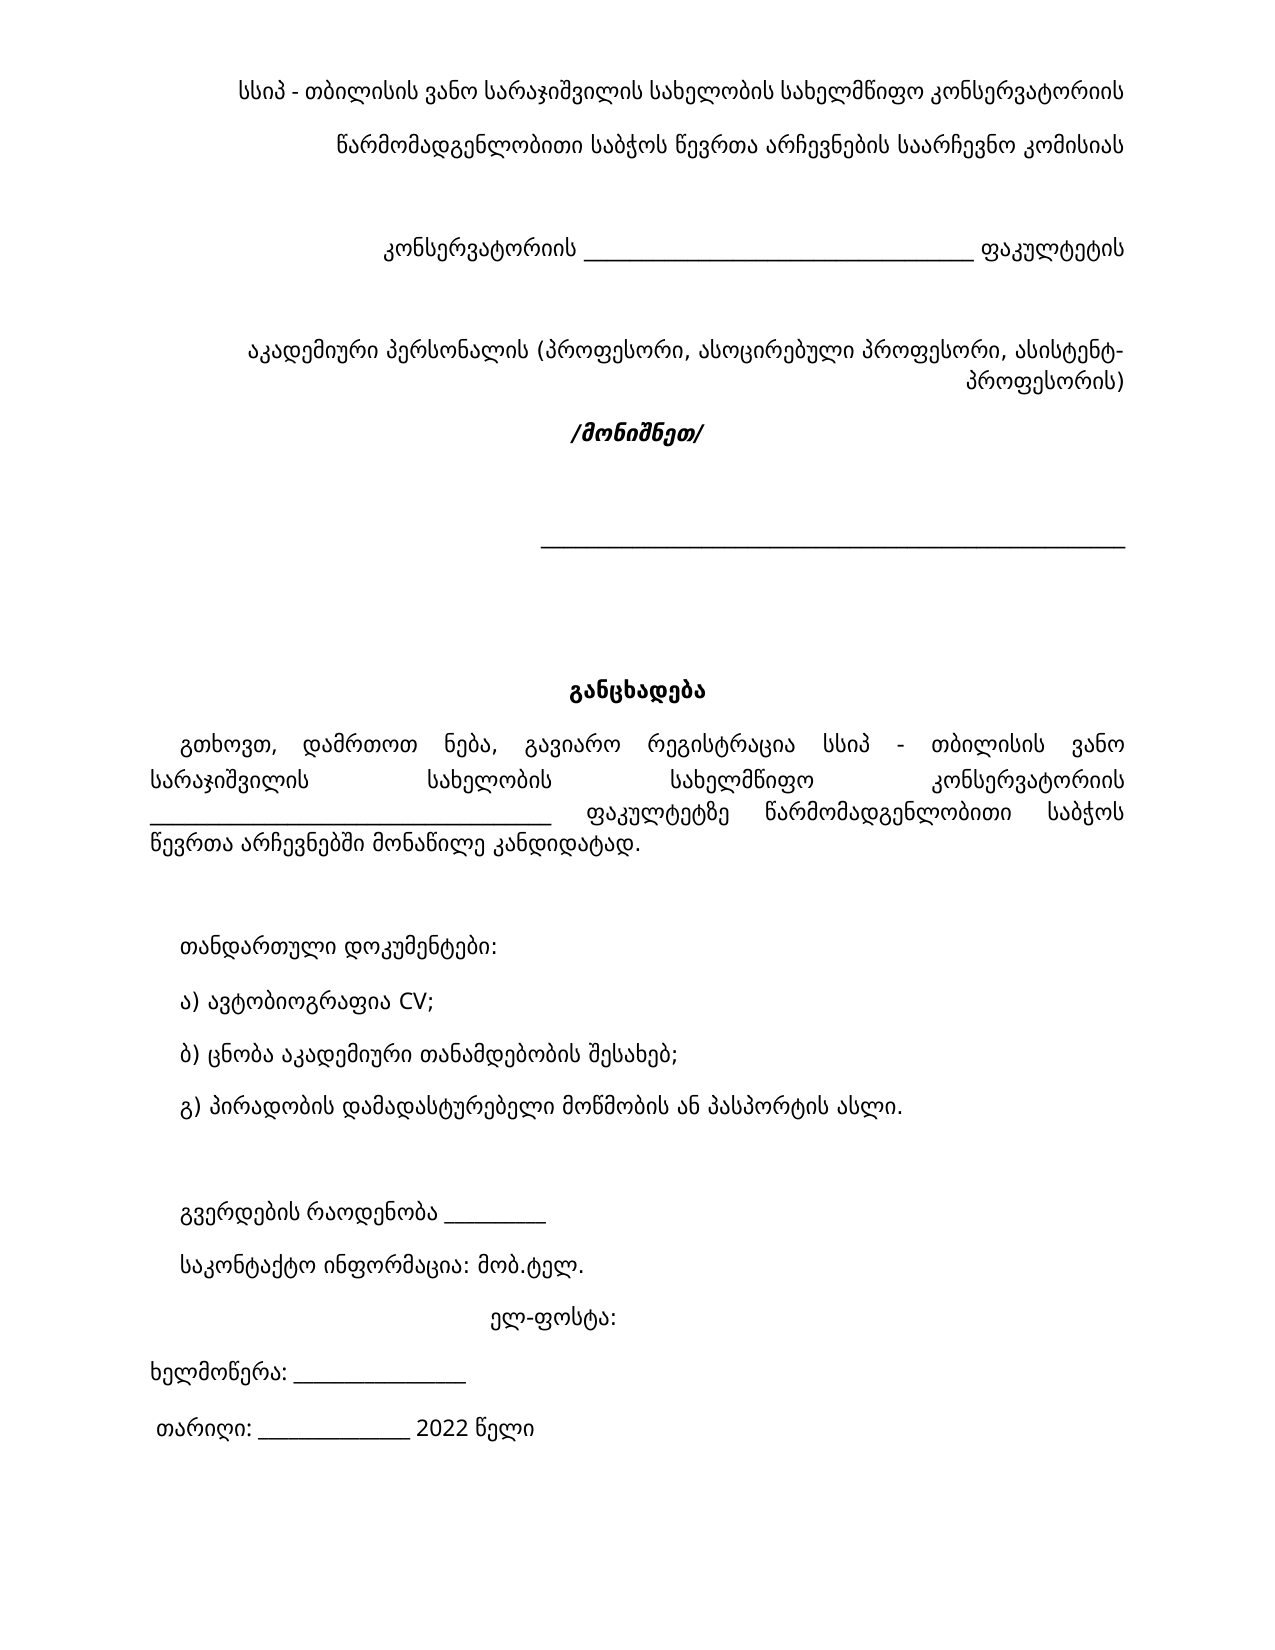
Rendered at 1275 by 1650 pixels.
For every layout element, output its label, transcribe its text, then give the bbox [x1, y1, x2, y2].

text ელ-ფოსტა: [150, 1304, 1125, 1331]
text საკონტაქტო ინფორმაცია: მობ.ტელ. [150, 1252, 1125, 1279]
text ___________________________________________________ [150, 523, 1125, 549]
text განცხადება [150, 677, 1125, 704]
text ა) ავტობიოგრაფია CV; [150, 984, 1125, 1016]
text გთხოვთ, დამრთოთ ნება, გავიარო რეგისტრაცია სსიპ - თბილისის ვანო სარაჯიშვილის სახელობის სახელმწიფო კონსერვატორიის ___________________________________ ფაკულტეტზე წარმომადგენლობითი საბჭოს წევრთა არჩევნებში მონაწილე კანდიდატად. [150, 728, 1125, 857]
text ხელმოწერა: _________________ [150, 1355, 1125, 1387]
text გვერდების რაოდენობა __________ [150, 1196, 1125, 1227]
text აკადემიური პერსონალის (პროფესორი, ასოცირებული პროფესორი, ასისტენტ-პროფესორის) [150, 338, 1125, 395]
text ბ) ცნობა აკადემიური თანამდებობის შესახებ; [150, 1041, 1125, 1068]
text წარმომადგენლობითი საბჭოს წევრთა არჩევნების საარჩევნო კომისიას [150, 132, 1125, 158]
text გ) პირადობის დამადასტურებელი მოწმობის ან პასპორტის ასლი. [150, 1093, 1125, 1119]
text /მონიშნეთ/ [150, 420, 1125, 446]
text თანდართული დოკუმენტები: [150, 933, 1125, 960]
text სსიპ - თბილისის ვანო სარაჯიშვილის სახელობის სახელმწიფო კონსერვატორიის [150, 75, 1125, 106]
text კონსერვატორიის __________________________________ ფაკულტეტის [150, 235, 1125, 261]
text თარიღი: _______________ 2022 წელი [150, 1412, 1125, 1443]
